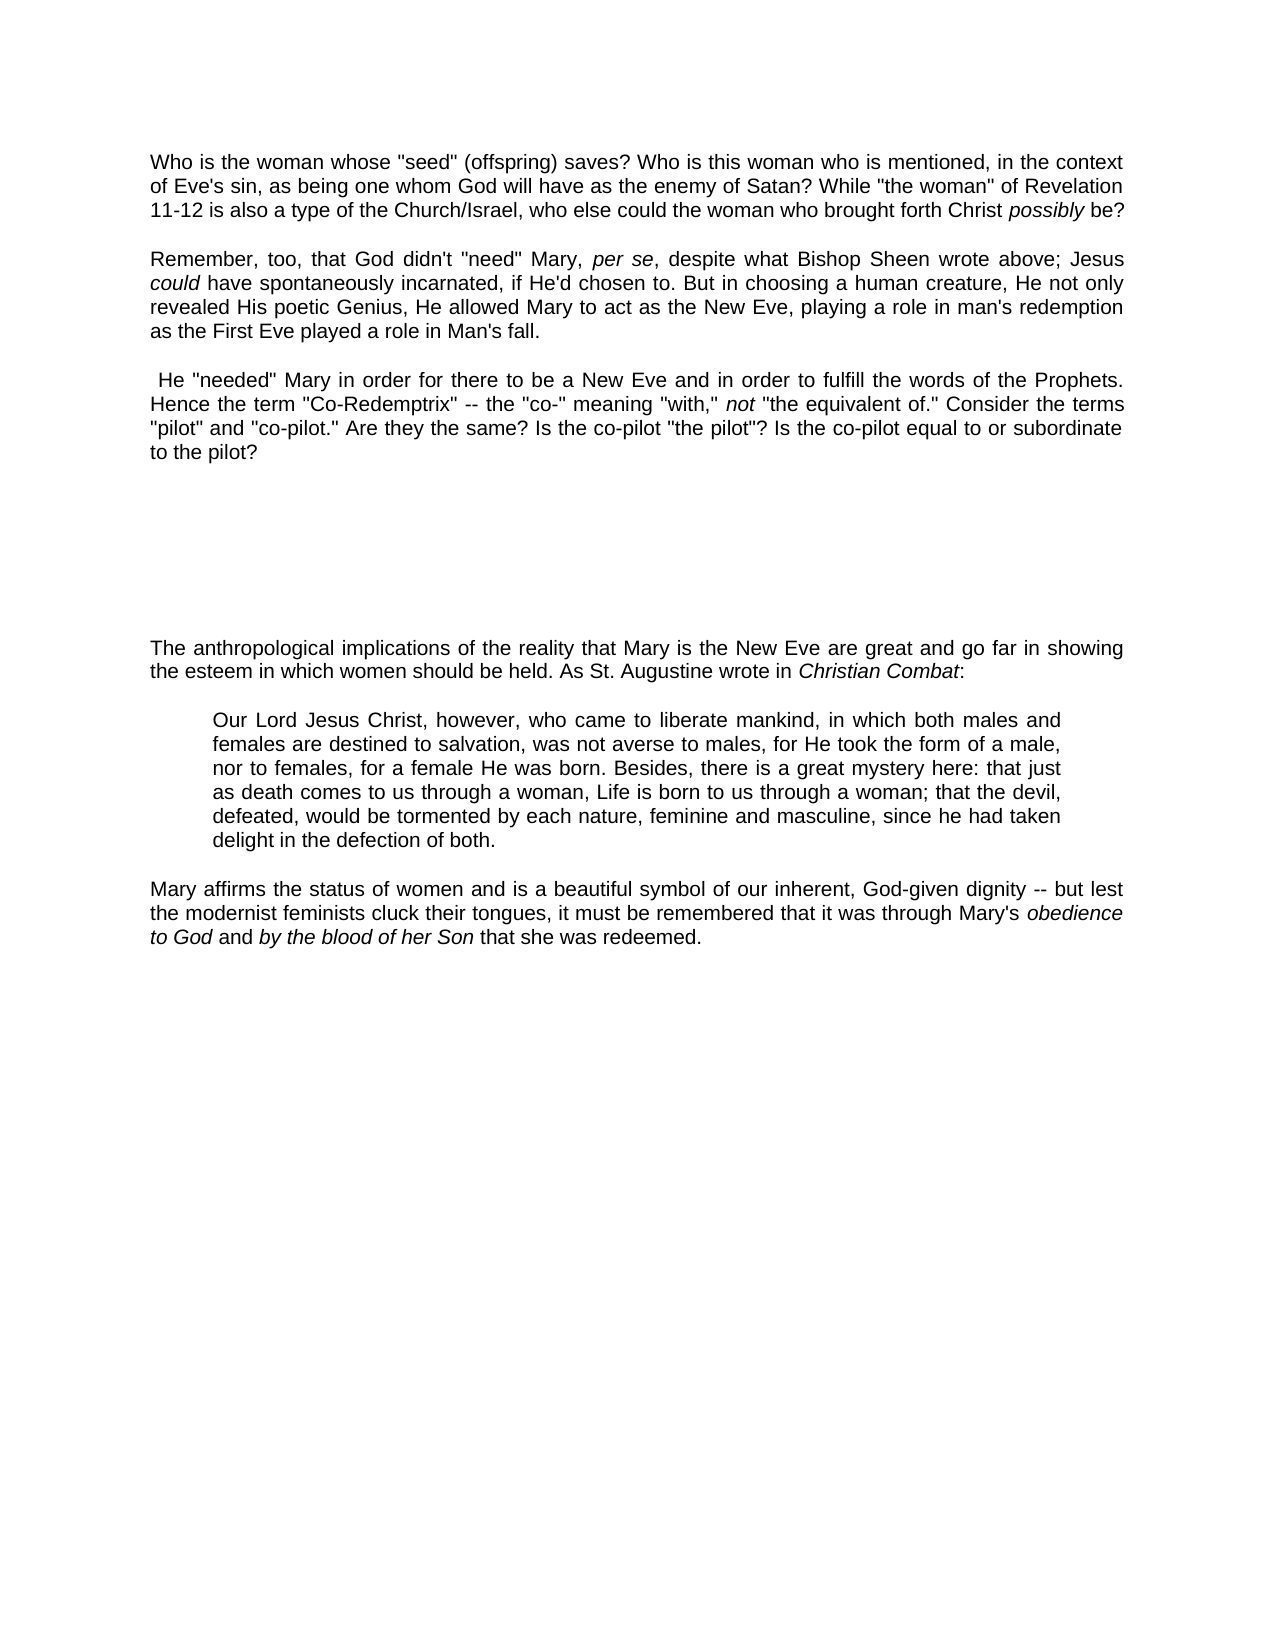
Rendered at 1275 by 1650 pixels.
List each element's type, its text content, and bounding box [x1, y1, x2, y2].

text Who is the woman whose "seed" (offspring) saves? Who is this woman who is mentioned, in the context of Eve's sin, as being one whom God will have as the enemy of Satan? While "the woman" of Revelation 11-12 is also a type of the Church/Israel, who else could the woman who brought forth Christ possibly be? [150, 150, 1125, 222]
text He "needed" Mary in order for there to be a New Eve and in order to fulfill the words of the Prophets. Hence the term "Co-Redemptrix" -- the "co-" meaning "with," not "the equivalent of." Consider the terms "pilot" and "co-pilot." Are they the same? Is the co-pilot "the pilot"? Is the co-pilot equal to or subordinate to the pilot? [150, 368, 1125, 463]
text Our Lord Jesus Christ, however, who came to liberate mankind, in which both males and females are destined to salvation, was not averse to males, for He took the form of a male, nor to females, for a female He was born. Besides, there is a great mystery here: that just as death comes to us through a woman, Life is born to us through a woman; that the devil, defeated, would be tormented by each nature, feminine and masculine, since he had taken delight in the defection of both. [212, 708, 1062, 852]
text The anthropological implications of the reality that Mary is the New Eve are great and go far in showing the esteem in which women should be held. As St. Augustine wrote in Christian Combat: [150, 635, 1125, 683]
text Remember, too, that God didn't "need" Mary, per se, despite what Bishop Sheen wrote above; Jesus could have spontaneously incarnated, if He'd chosen to. But in choosing a human creature, He not only revealed His poetic Genius, He allowed Mary to act as the New Eve, playing a role in man's redemption as the First Eve played a role in Man's fall. [150, 247, 1125, 343]
text Mary affirms the status of women and is a beautiful symbol of our inherent, God-given dignity -- but lest the modernist feminists cluck their tongues, it must be remembered that it was through Mary's obedience to God and by the blood of her Son that she was redeemed. [150, 877, 1125, 949]
